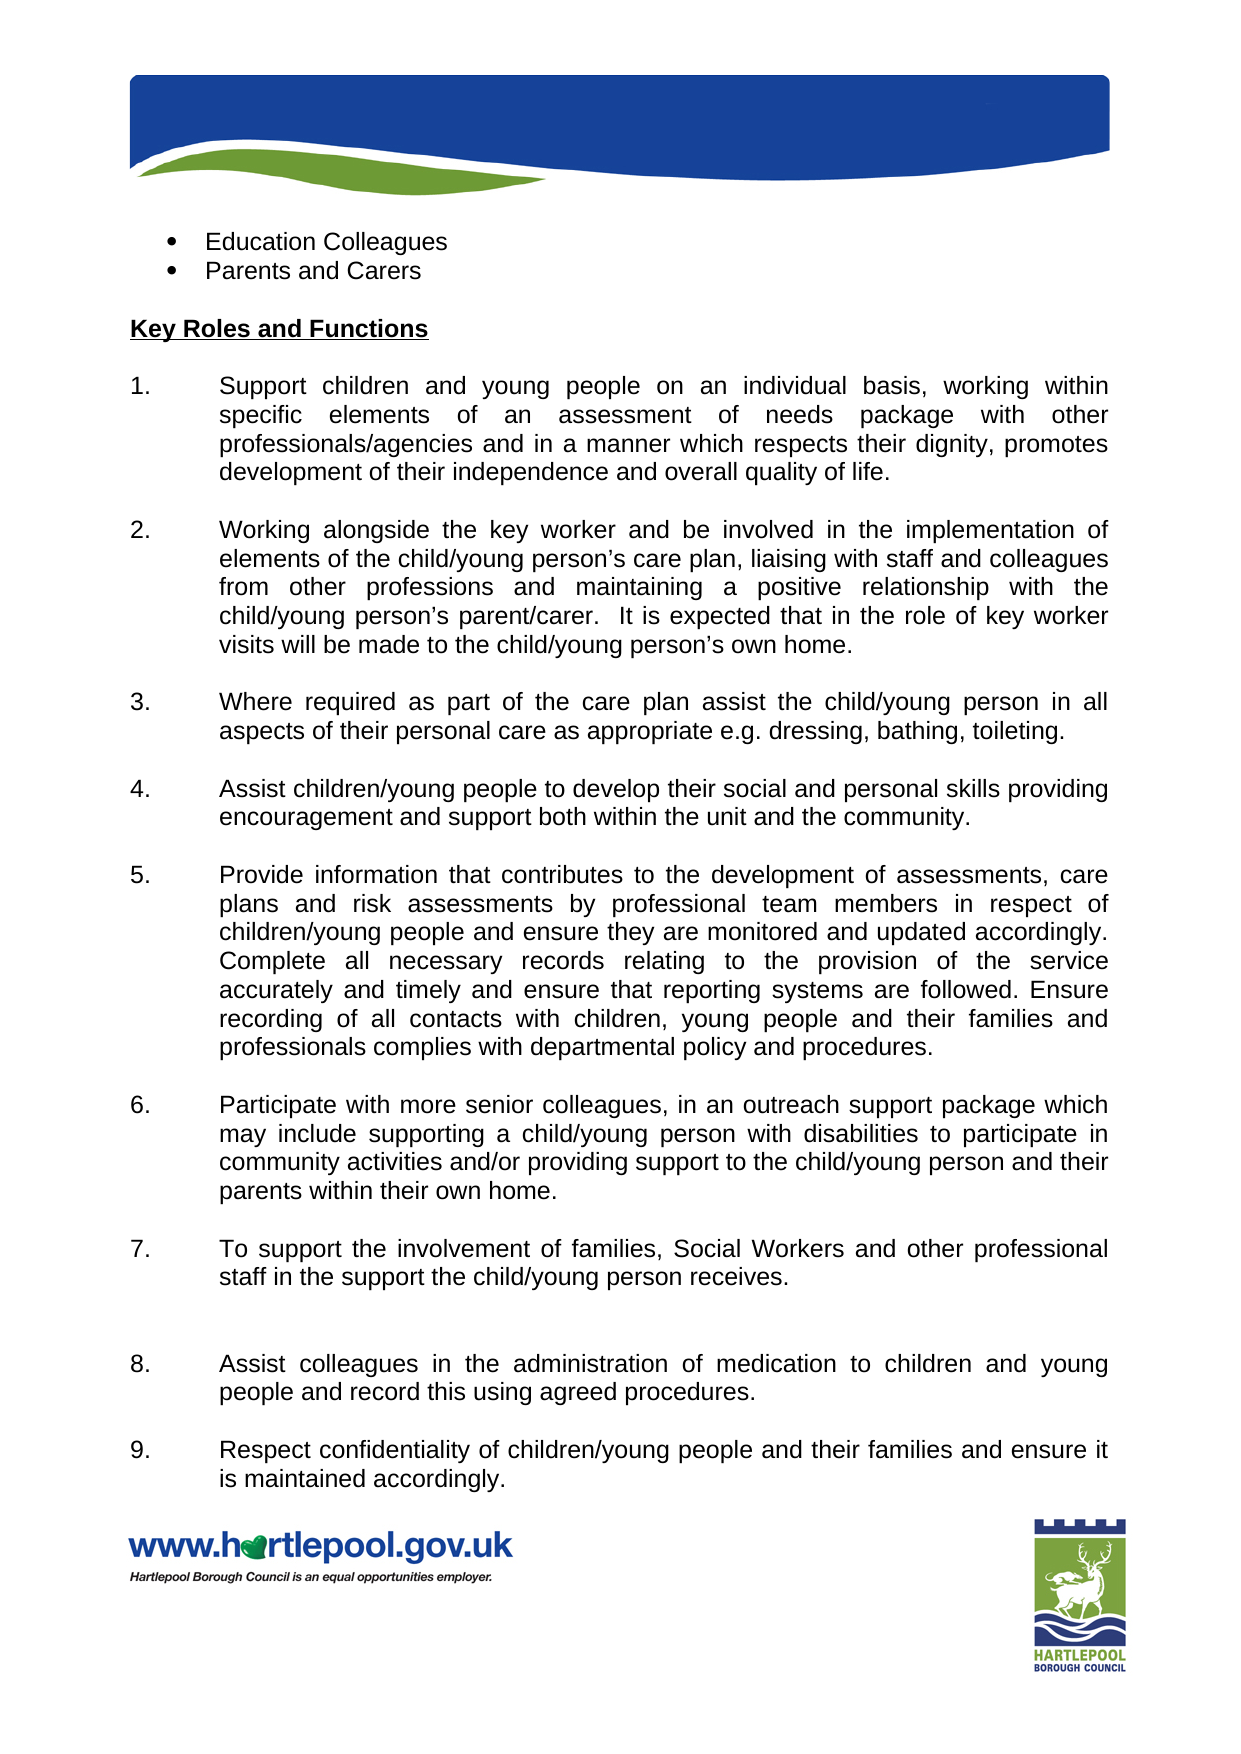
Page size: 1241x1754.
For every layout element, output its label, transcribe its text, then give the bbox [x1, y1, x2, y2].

list Working alongside the key worker and be involved in the implementation of elements of the child/young person’s care plan, liaising with staff and colleagues from other professions and maintaining a positive relationship with the child/young person’s parent/carer. It is expected that in the role of key worker visits will be made to the child/young person’s own home. [130, 515, 1110, 659]
text Key Roles and Functions [130, 314, 1110, 342]
list Parents and Carers [167, 256, 1110, 285]
list Participate with more senior colleagues, in an outreach support package which may include supporting a child/young person with disabilities to participate in community activities and/or providing support to the child/young person and their parents within their own home. [130, 1090, 1110, 1205]
picture [129, 75, 1110, 199]
list Assist children/young people to develop their social and personal skills providing encouragement and support both within the unit and the community. [130, 774, 1110, 831]
picture [70, 1516, 1190, 1679]
list Assist colleagues in the administration of medication to children and young people and record this using agreed procedures. [130, 1349, 1110, 1406]
list Education Colleagues [167, 227, 1110, 256]
list Support children and young people on an individual basis, working within specific elements of an assessment of needs package with other professionals/agencies and in a manner which respects their dignity, promotes development of their independence and overall quality of life. [130, 371, 1110, 486]
list To support the involvement of families, Social Workers and other professional staff in the support the child/young person receives. [130, 1234, 1110, 1291]
list Provide information that contributes to the development of assessments, care plans and risk assessments by professional team members in respect of children/young people and ensure they are monitored and updated accordingly. Complete all necessary records relating to the provision of the service accurately and timely and ensure that reporting systems are followed. Ensure recording of all contacts with children, young people and their families and professionals complies with departmental policy and procedures. [130, 860, 1110, 1061]
list Respect confidentiality of children/young people and their families and ensure it is maintained accordingly. [130, 1435, 1110, 1492]
list Where required as part of the care plan assist the child/young person in all aspects of their personal care as appropriate e.g. dressing, bathing, toileting. [130, 687, 1110, 745]
